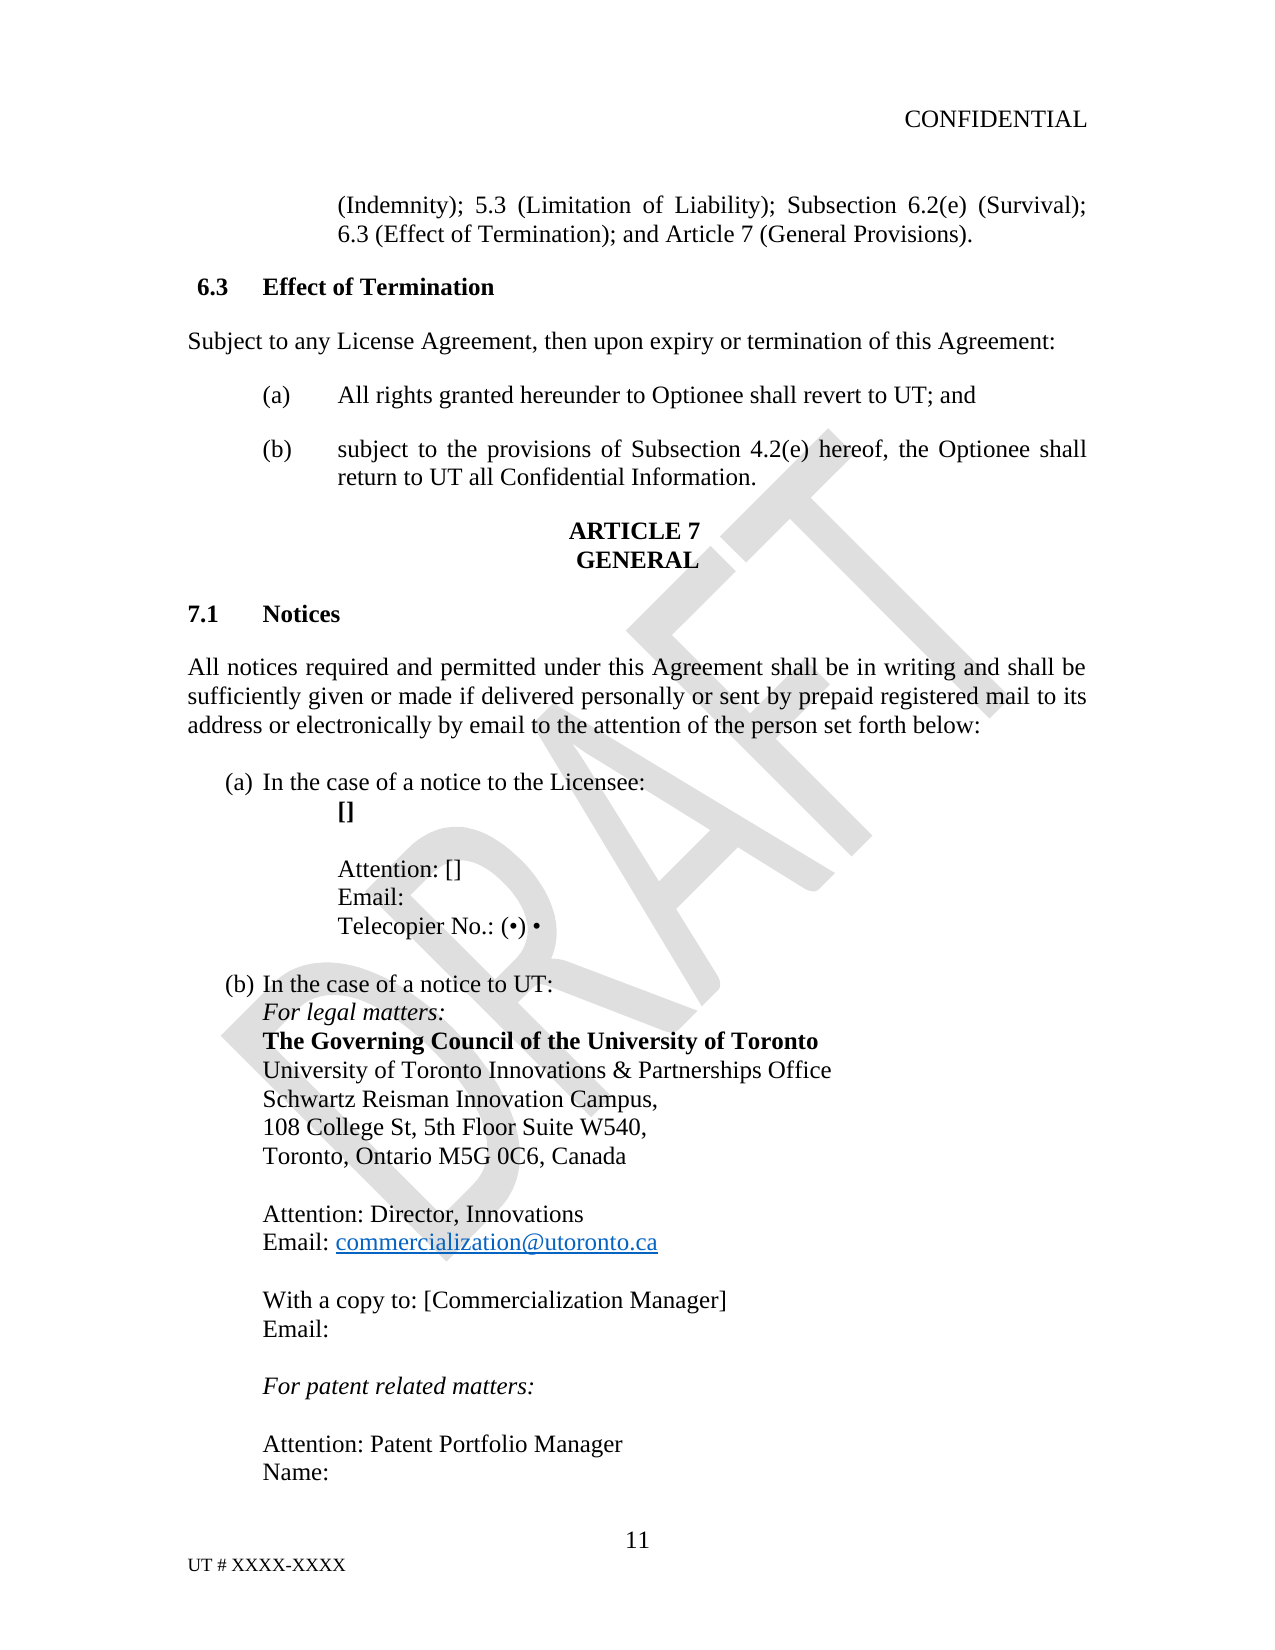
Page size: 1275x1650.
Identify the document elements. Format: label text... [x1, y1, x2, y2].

subtitle (b) subject to the provisions of Subsection 4.2(e) hereof, the Optionee shall return to UT all Confidential Information. [262, 434, 1087, 491]
text Attention: [] [337, 854, 1087, 882]
text Email: commercialization@utoronto.ca [187, 1227, 1087, 1256]
subtitle GENERAL [187, 516, 1087, 574]
text All notices required and permitted under this Agreement shall be in writing and shall be sufficiently given or made if delivered personally or sent by prepaid registered mail to its address or electronically by email to the attention of the person set forth below: [187, 652, 1087, 739]
text The Governing Council of the University of Toronto [262, 1026, 1087, 1055]
text Name: [187, 1457, 1087, 1486]
text For patent related matters: [262, 1371, 1087, 1400]
text University of Toronto Innovations & Partnerships Office [262, 1055, 1087, 1084]
text Attention: Director, Innovations [187, 1199, 1087, 1227]
text Schwartz Reisman Innovation Campus, [187, 1084, 1087, 1112]
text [187, 1285, 1087, 1314]
text [] [337, 796, 1087, 825]
text Telecopier No.: (•) • [337, 911, 1087, 940]
subtitle (a) All rights granted hereunder to Optionee shall revert to UT; and [262, 380, 1087, 409]
text Toronto, Ontario M5G 0C6, Canada [187, 1141, 1087, 1170]
subtitle Effect of Termination [197, 272, 1087, 301]
text 108 College St, 5th Floor Suite W540, [187, 1112, 1087, 1141]
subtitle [262, 190, 1087, 247]
list In the case of a notice to the Licensee: [225, 767, 1087, 796]
list In the case of a notice to UT: [225, 969, 1087, 997]
subtitle Notices [187, 599, 1087, 627]
text Email: [187, 1314, 1087, 1342]
text For legal matters: [262, 997, 1087, 1026]
text Attention: Patent Portfolio Manager [187, 1429, 1087, 1457]
text Email: [337, 882, 1087, 911]
subtitle Subject to any License Agreement, then upon expiry or termination of this Agreement: [187, 326, 1087, 355]
